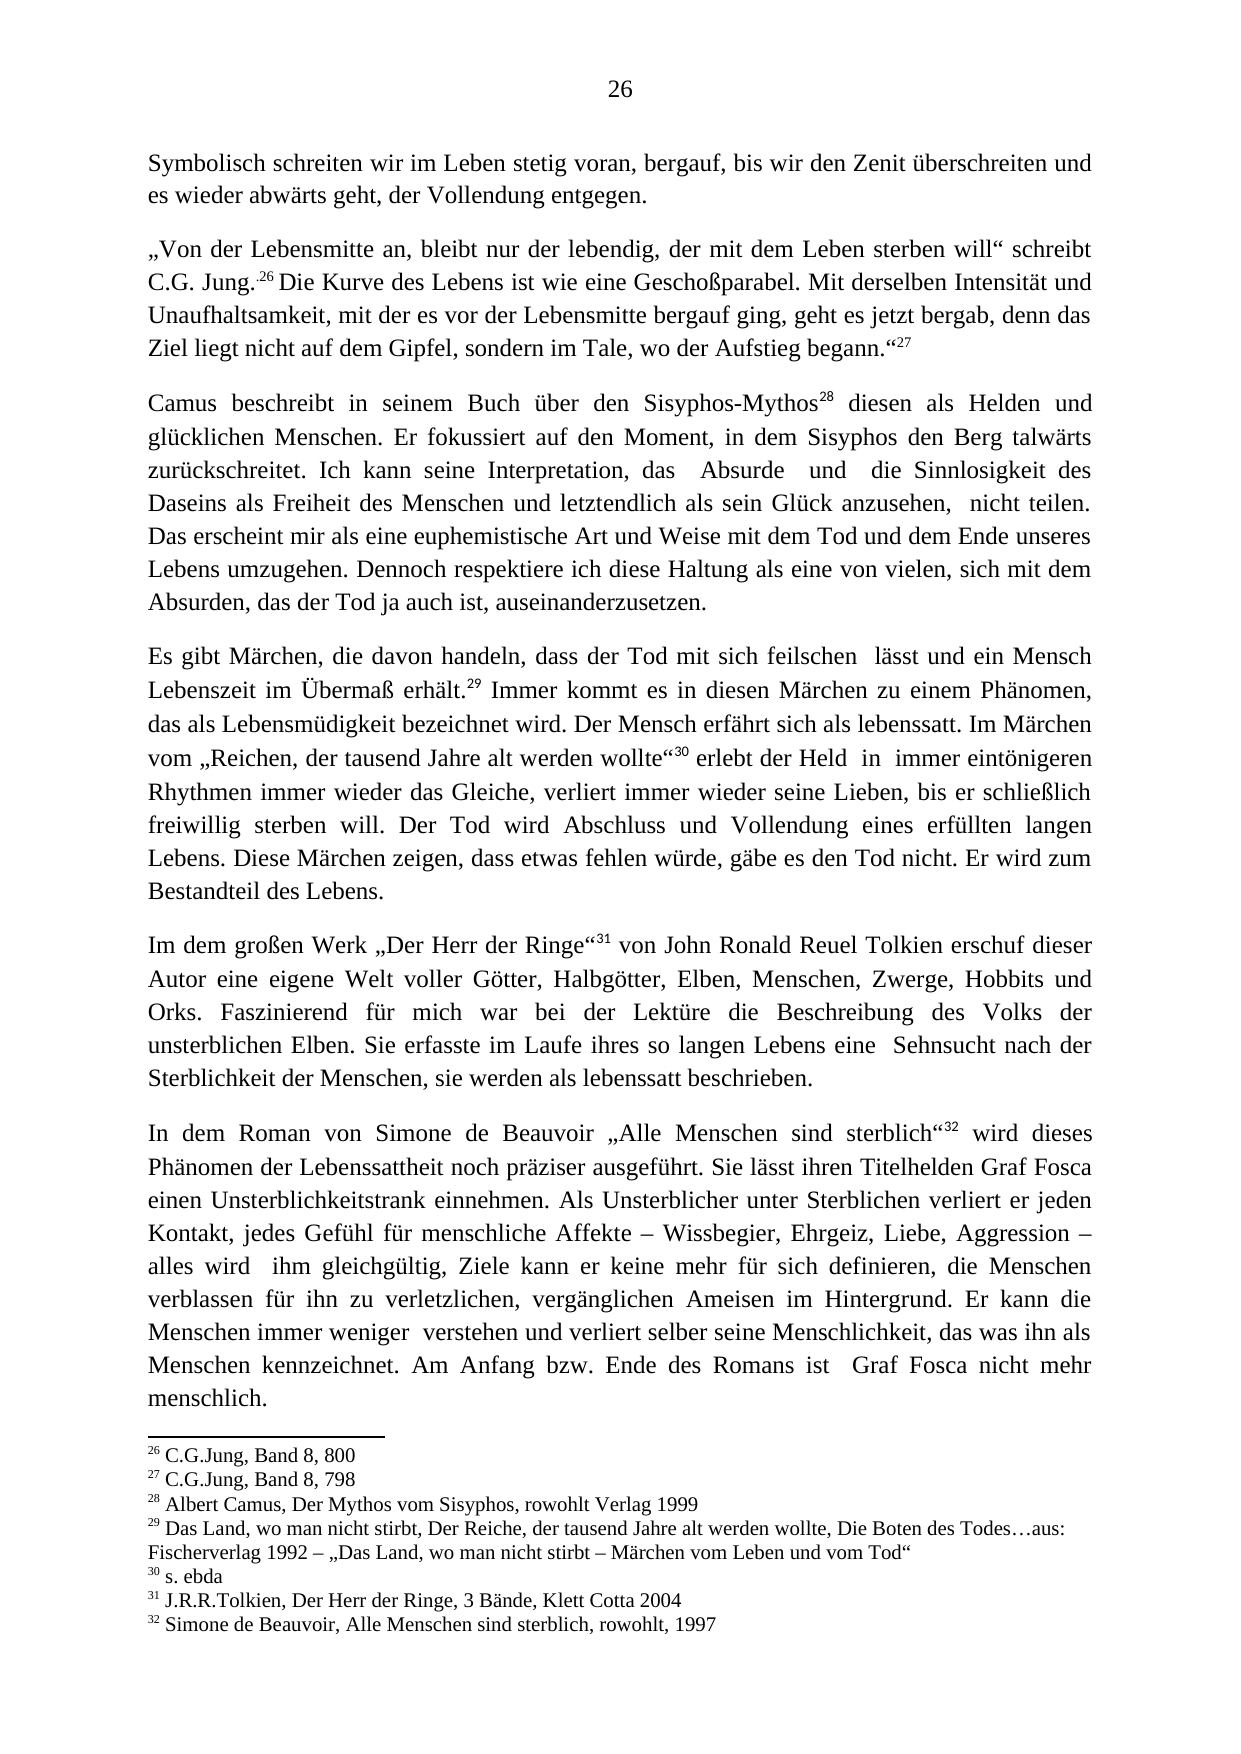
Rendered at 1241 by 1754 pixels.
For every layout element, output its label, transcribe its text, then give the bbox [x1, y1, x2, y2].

text Im dem großen Werk „Der Herr der Ringe“ von John Ronald Reuel Tolkien erschuf dieser Autor eine eigene Welt voller Götter, Halbgötter, Elben, Menschen, Zwerge, Hobbits und Orks. Faszinierend für mich war bei der Lektüre die Beschreibung des Volks der unsterblichen Elben. Sie erfasste im Laufe ihres so langen Lebens eine Sehnsucht nach der Sterblichkeit der Menschen, sie werden als lebenssatt beschrieben. [148, 930, 1093, 1092]
text Symbolisch schreiten wir im Leben stetig voran, bergauf, bis wir den Zenit überschreiten und es wieder abwärts geht, der Vollendung entgegen. [148, 148, 1093, 209]
text „Von der Lebensmitte an, bleibt nur der lebendig, der mit dem Leben sterben will“ schreibt C.G. Jung.. Die Kurve des Lebens ist wie eine Geschoßparabel. Mit derselben Intensität und Unaufhaltsamkeit, mit der es vor der Lebensmitte bergauf ging, geht es jetzt bergab, denn das Ziel liegt nicht auf dem Gipfel, sondern im Tale, wo der Aufstieg begann.“ [148, 234, 1093, 362]
text Camus beschreibt in seinem Buch über den Sisyphos-Mythos diesen als Helden und glücklichen Menschen. Er fokussiert auf den Moment, in dem Sisyphos den Berg talwärts zurückschreitet. Ich kann seine Interpretation, das Absurde und die Sinnlosigkeit des Daseins als Freiheit des Menschen und letztendlich als sein Glück anzusehen, nicht teilen. Das erscheint mir als eine euphemistische Art und Weise mit dem Tod und dem Ende unseres Lebens umzugehen. Dennoch respektiere ich diese Haltung als eine von vielen, sich mit dem Absurden, das der Tod ja auch ist, auseinanderzusetzen. [148, 387, 1093, 616]
text In dem Roman von Simone de Beauvoir „Alle Menschen sind sterblich“ wird dieses Phänomen der Lebenssattheit noch präziser ausgeführt. Sie lässt ihren Titelhelden Graf Fosca einen Unsterblichkeitstrank einnehmen. Als Unsterblicher unter Sterblichen verliert er jeden Kontakt, jedes Gefühl für menschliche Affekte – Wissbegier, Ehrgeiz, Liebe, Aggression – alles wird ihm gleichgültig, Ziele kann er keine mehr für sich definieren, die Menschen verblassen für ihn zu verletzlichen, vergänglichen Ameisen im Hintergrund. Er kann die Menschen immer weniger verstehen und verliert selber seine Menschlichkeit, das was ihn als Menschen kennzeichnet. Am Anfang bzw. Ende des Romans ist Graf Fosca nicht mehr menschlich. [148, 1117, 1093, 1412]
text Es gibt Märchen, die davon handeln, dass der Tod mit sich feilschen lässt und ein Mensch Lebenszeit im Übermaß erhält. Immer kommt es in diesen Märchen zu einem Phänomen, das als Lebensmüdigkeit bezeichnet wird. Der Mensch erfährt sich als lebenssatt. Im Märchen vom „Reichen, der tausend Jahre alt werden wollte“ erlebt der Held in immer eintönigeren Rhythmen immer wieder das Gleiche, verliert immer wieder seine Lieben, bis er schließlich freiwillig sterben will. Der Tod wird Abschluss und Vollendung eines erfüllten langen Lebens. Diese Märchen zeigen, dass etwas fehlen würde, gäbe es den Tod nicht. Er wird zum Bestandteil des Lebens. [148, 641, 1093, 904]
